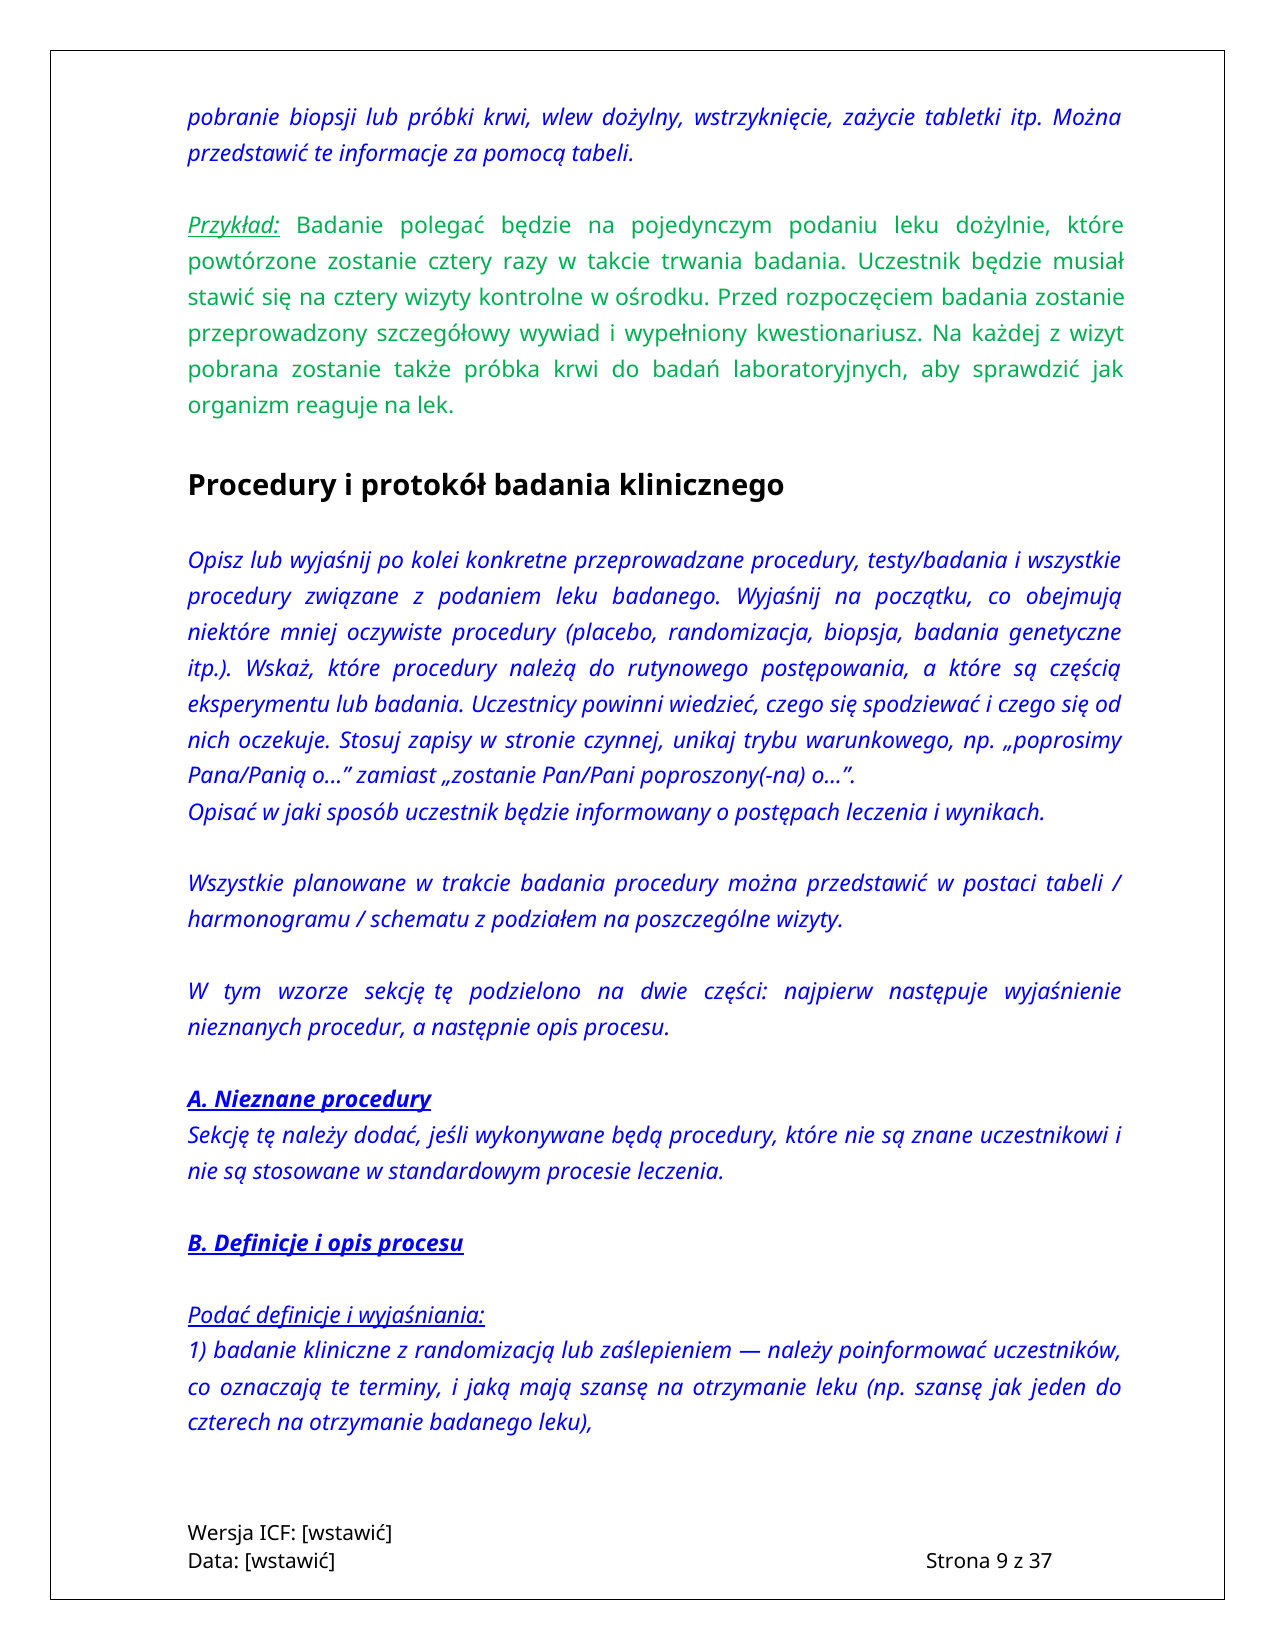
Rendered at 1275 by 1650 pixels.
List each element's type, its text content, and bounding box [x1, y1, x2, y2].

text Przykład: Badanie polegać będzie na pojedynczym podaniu leku dożylnie, które powtórzone zostanie cztery razy w takcie trwania badania. Uczestnik będzie musiał stawić się na cztery wizyty kontrolne w ośrodku. Przed rozpoczęciem badania zostanie przeprowadzony szczegółowy wywiad i wypełniony kwestionariusz. Na każdej z wizyt pobrana zostanie także próbka krwi do badań laboratoryjnych, aby sprawdzić jak organizm reaguje na lek. [187, 209, 1125, 420]
text A. Nieznane procedury [187, 1083, 1125, 1114]
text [187, 101, 1125, 168]
text B. Definicje i opis procesu [187, 1227, 1125, 1258]
text 1) badanie kliniczne z randomizacją lub zaślepieniem — należy poinformować uczestników, co oznaczają te terminy, i jaką mają szansę na otrzymanie leku (np. szansę jak jeden do czterech na otrzymanie badanego leku), [187, 1334, 1125, 1438]
text Procedury i protokół badania klinicznego [187, 464, 1125, 504]
text Opisać w jaki sposób uczestnik będzie informowany o postępach leczenia i wynikach. [187, 795, 1125, 827]
text Podać definicje i wyjaśniania: [187, 1298, 1125, 1330]
text Sekcję tę należy dodać, jeśli wykonywane będą procedury, które nie są znane uczestnikowi i nie są stosowane w standardowym procesie leczenia. [187, 1119, 1125, 1186]
text Opisz lub wyjaśnij po kolei konkretne przeprowadzane procedury, testy/badania i wszystkie procedury związane z podaniem leku badanego. Wyjaśnij na początku, co obejmują niektóre mniej oczywiste procedury (placebo, randomizacja, biopsja, badania genetyczne itp.). Wskaż, które procedury należą do rutynowego postępowania, a które są częścią eksperymentu lub badania. Uczestnicy powinni wiedzieć, czego się spodziewać i czego się od nich oczekuje. Stosuj zapisy w stronie czynnej, unikaj trybu warunkowego, np. „poprosimy Pana/Panią o...” zamiast „zostanie Pan/Pani poproszony(-na) o...”. [187, 544, 1125, 791]
text Wszystkie planowane w trakcie badania procedury można przedstawić w postaci tabeli / harmonogramu / schematu z podziałem na poszczególne wizyty. [187, 867, 1125, 934]
text W tym wzorze sekcję tę podzielono na dwie części: najpierw następuje wyjaśnienie nieznanych procedur, a następnie opis procesu. [187, 975, 1125, 1042]
